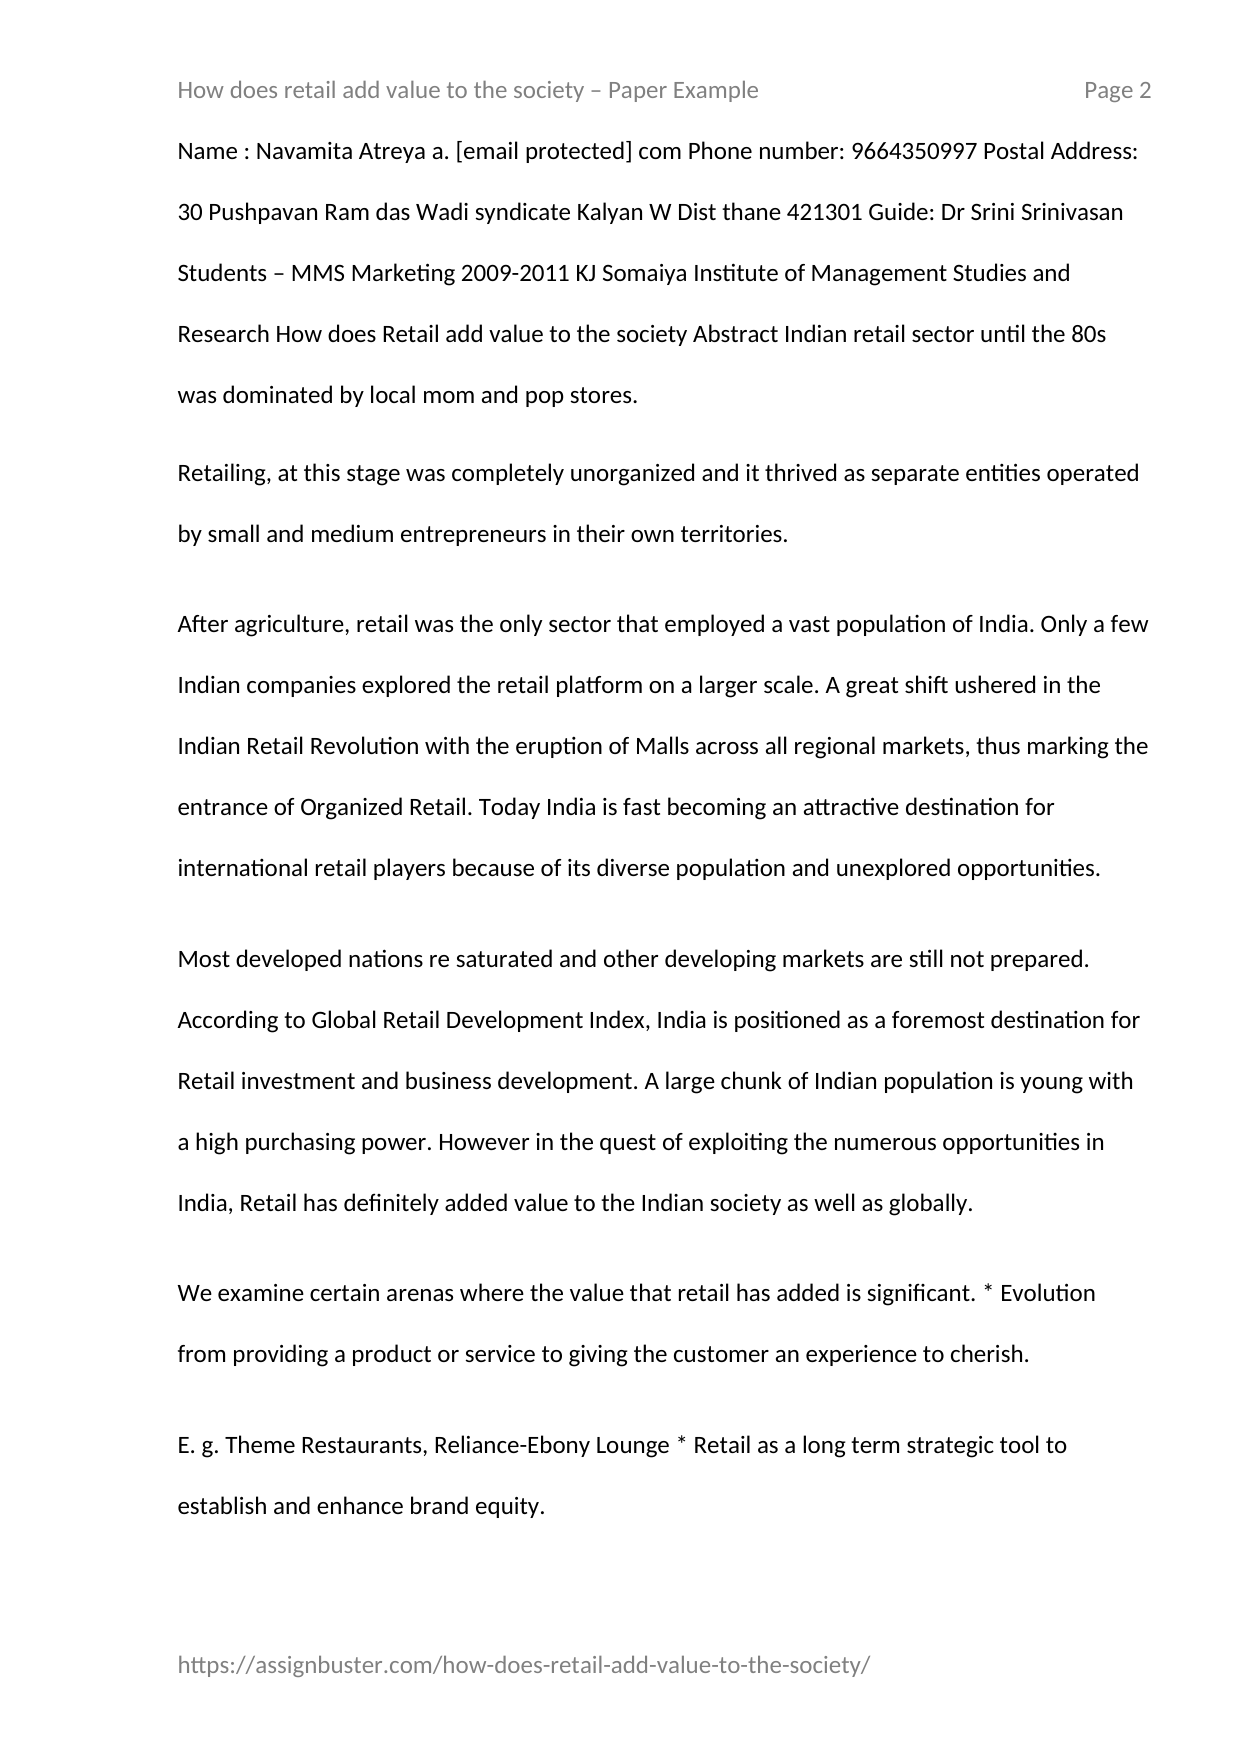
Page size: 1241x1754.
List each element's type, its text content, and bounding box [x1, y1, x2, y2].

text E. g. Theme Restaurants, Reliance-Ebony Lounge * Retail as a long term strategic tool to establish and enhance brand equity. [177, 1429, 1152, 1521]
text Name : Navamita Atreya a. [email protected] com Phone number: 9664350997 Postal Address: 30 Pushpavan Ram das Wadi syndicate Kalyan W Dist thane 421301 Guide: Dr Srini Srinivasan Students – MMS Marketing 2009-2011 KJ Somaiya Institute of Management Studies and Research How does Retail add value to the society Abstract Indian retail sector until the 80s was dominated by local mom and pop stores. [177, 135, 1152, 409]
text After agriculture, retail was the only sector that employed a vast population of India. Only a few Indian companies explored the retail platform on a larger scale. A great shift ushered in the Indian Retail Revolution with the eruption of Malls across all regional markets, thus marking the entrance of Organized Retail. Today India is fast becoming an attractive destination for international retail players because of its diverse population and unexplored opportunities. [177, 608, 1152, 883]
text We examine certain arenas where the value that retail has added is significant. * Evolution from providing a product or service to giving the customer an experience to cherish. [177, 1278, 1152, 1369]
text Most developed nations re saturated and other developing markets are still not prepared. According to Global Retail Development Index, India is positioned as a foremost destination for Retail investment and business development. A large chunk of Indian population is young with a high purchasing power. However in the quest of exploiting the numerous opportunities in India, Retail has definitely added value to the Indian society as well as globally. [177, 943, 1152, 1218]
text Retailing, at this stage was completely unorganized and it thrived as separate entities operated by small and medium entrepreneurs in their own territories. [177, 457, 1152, 548]
